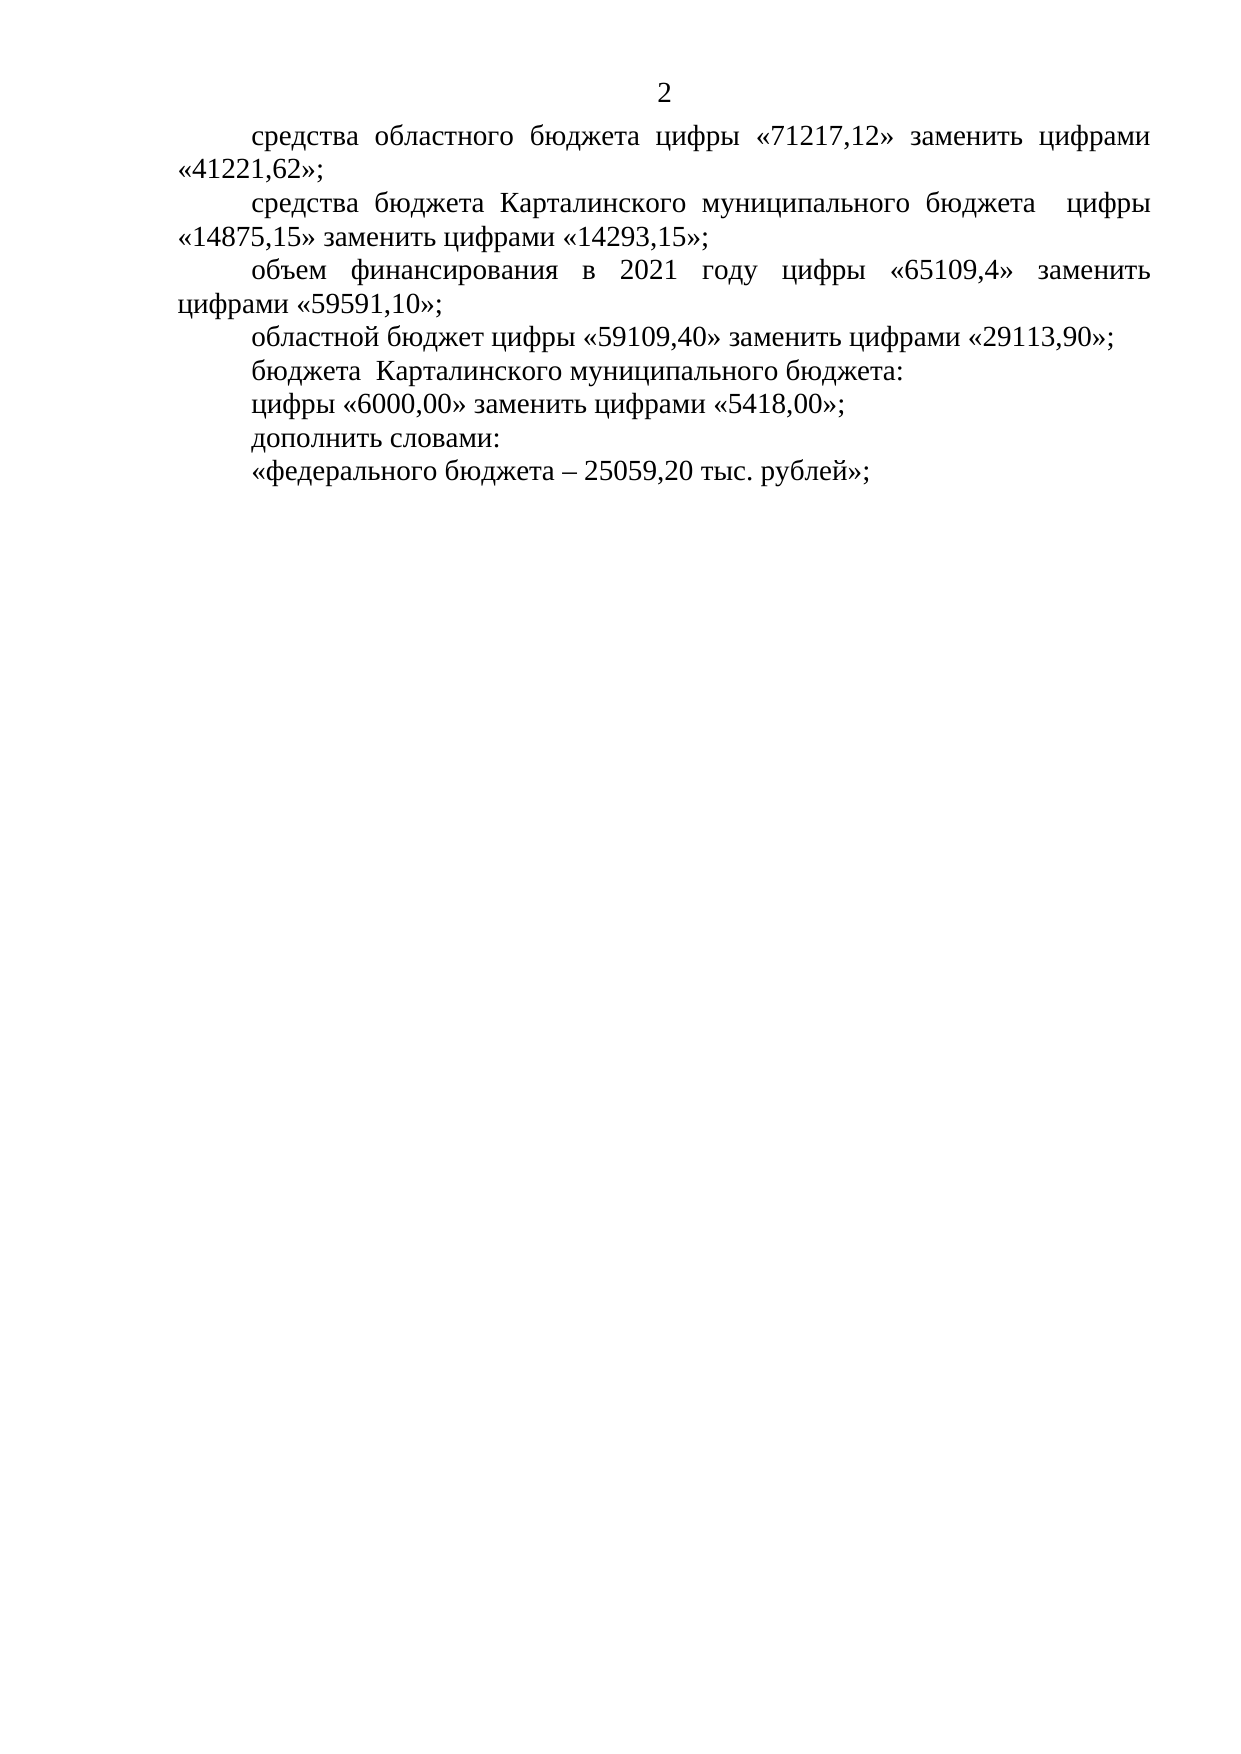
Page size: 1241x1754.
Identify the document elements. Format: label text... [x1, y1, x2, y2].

text средства областного бюджета цифры «71217,12» заменить цифрами «41221,62»; [177, 118, 1152, 185]
text объем финансирования в 2021 году цифры «65109,4» заменить цифрами «59591,10»; [177, 252, 1152, 319]
text цифры «6000,00» заменить цифрами «5418,00»; [177, 386, 1152, 420]
text бюджета Карталинского муниципального бюджета: [177, 353, 1152, 386]
text дополнить словами: [177, 420, 1152, 453]
text средства бюджета Карталинского муниципального бюджета цифры «14875,15» заменить цифрами «14293,15»; [177, 185, 1152, 252]
text «федерального бюджета – 25059,20 тыс. рублей»; [177, 453, 1152, 487]
text областной бюджет цифры «59109,40» заменить цифрами «29113,90»; [177, 319, 1152, 353]
